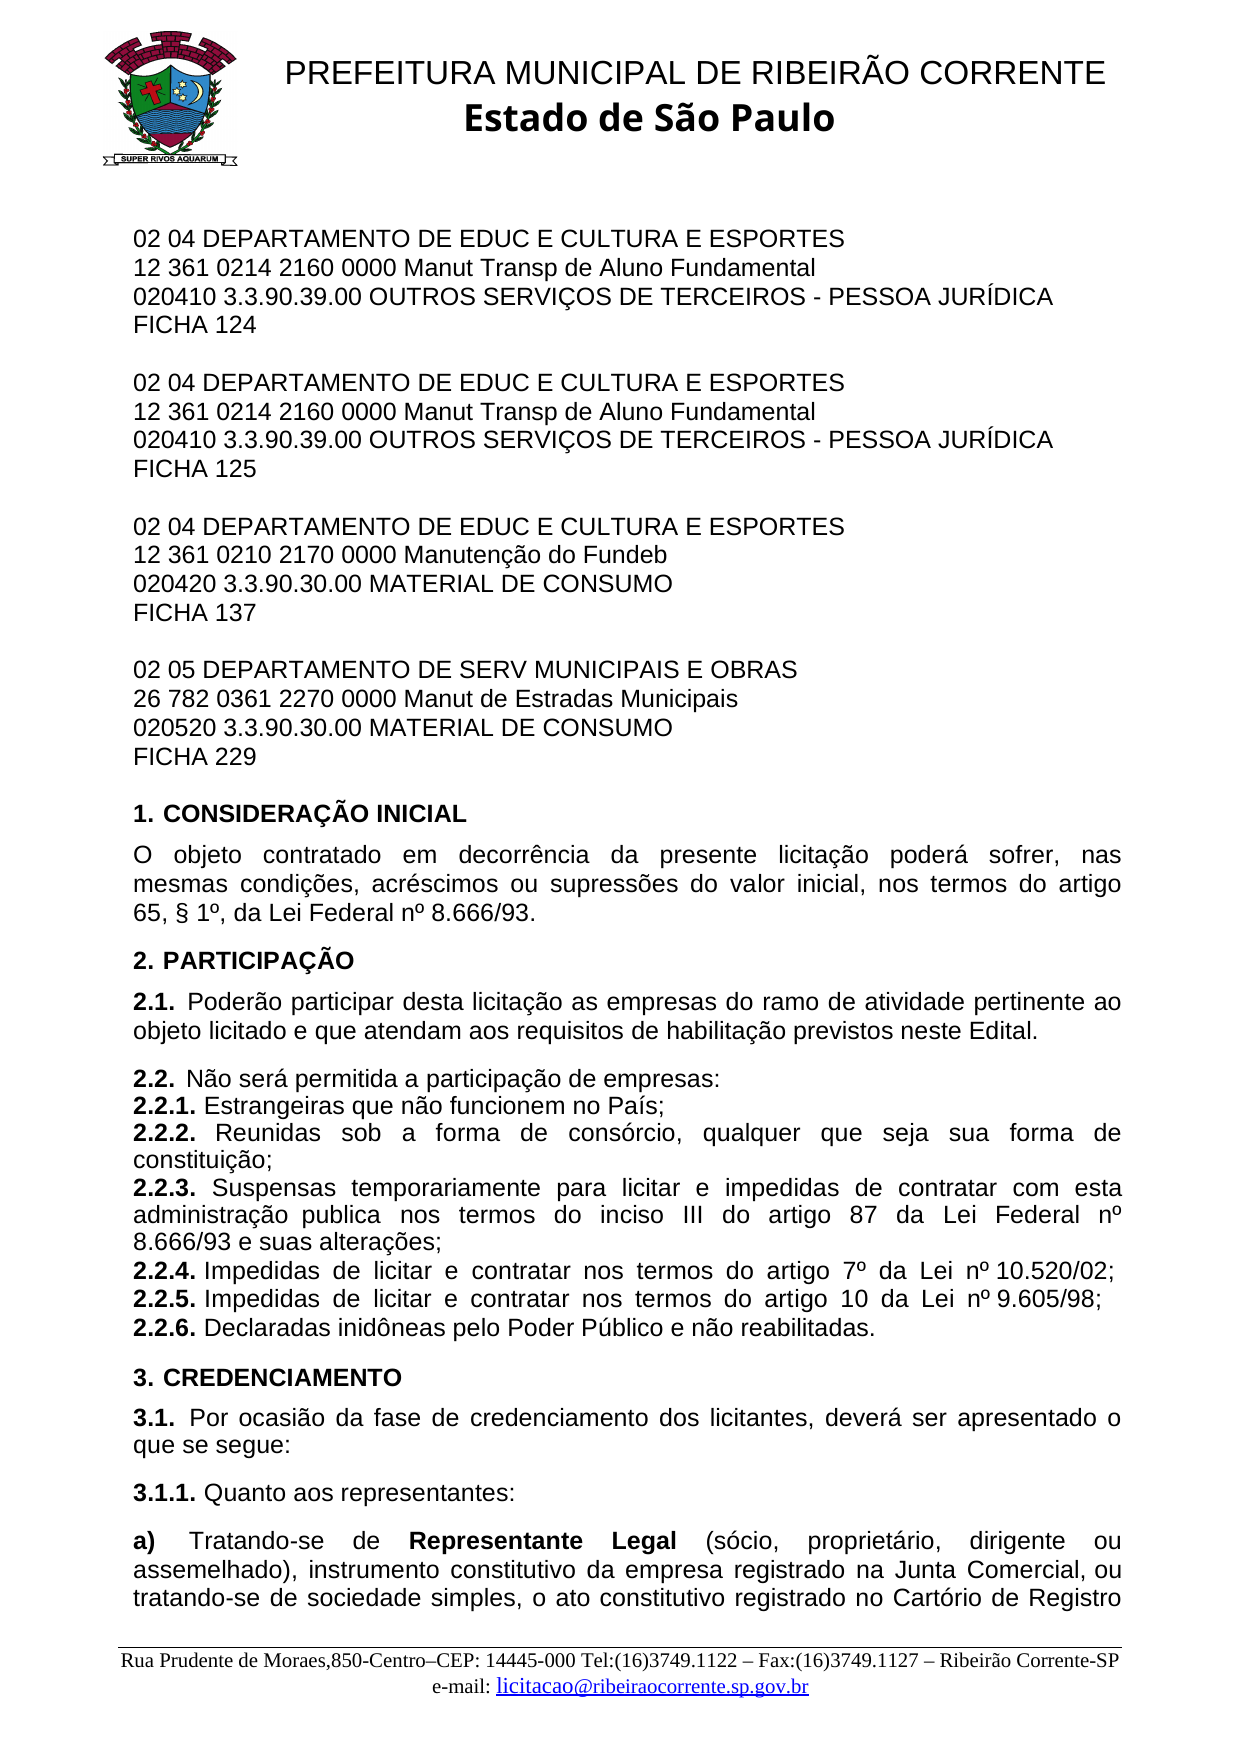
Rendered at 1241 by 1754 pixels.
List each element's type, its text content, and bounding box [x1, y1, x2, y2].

text 2.2.5. Impedidas de licitar e contratar nos termos do artigo 10 da Lei nº 9.605/98; [133, 1284, 1122, 1313]
text 2.2. Não será permitida a participação de empresas: [133, 1064, 1122, 1093]
text 2. PARTICIPAÇÃO [133, 946, 1122, 975]
picture [102, 31, 238, 166]
text 2.2.6. Declaradas inidôneas pelo Poder Público e não reabilitadas. [133, 1313, 1122, 1342]
text 1. CONSIDERAÇÃO INICIAL [133, 799, 1122, 828]
text 12 361 0214 2160 0000 Manut Transp de Aluno Fundamental [133, 253, 1122, 282]
text FICHA 124 [133, 310, 1122, 339]
text FICHA 137 [133, 598, 1123, 627]
text 020410 3.3.90.39.00 OUTROS SERVIÇOS DE TERCEIROS - PESSOA JURÍDICA [133, 425, 1122, 454]
text 26 782 0361 2270 0000 Manut de Estradas Municipais [133, 684, 1123, 713]
text 020410 3.3.90.39.00 OUTROS SERVIÇOS DE TERCEIROS - PESSOA JURÍDICA [133, 282, 1122, 310]
text 02 04 DEPARTAMENTO DE EDUC E CULTURA E ESPORTES [133, 224, 1122, 253]
text 02 04 DEPARTAMENTO DE EDUC E CULTURA E ESPORTES [133, 512, 1123, 540]
text 3. CREDENCIAMENTO [133, 1363, 1122, 1392]
text 2.2.3. Suspensas temporariamente para licitar e impedidas de contratar com esta administração publica nos termos do inciso III do artigo 87 da Lei Federal nº 8.666/93 e suas alterações; [133, 1174, 1122, 1256]
text 2.2.4. Impedidas de licitar e contratar nos termos do artigo 7º da Lei nº 10.520/02; [133, 1256, 1122, 1284]
text 3.1.1. Quanto aos representantes: [133, 1478, 1122, 1507]
text 12 361 0210 2170 0000 Manutenção do Fundeb [133, 540, 1122, 569]
text 02 04 DEPARTAMENTO DE EDUC E CULTURA E ESPORTES [133, 368, 1122, 397]
text 2.1. Poderão participar desta licitação as empresas do ramo de atividade pertinente ao objeto licitado e que atendam aos requisitos de habilitação previstos neste Edital. [133, 988, 1122, 1044]
text 020520 3.3.90.30.00 MATERIAL DE CONSUMO [133, 713, 1123, 742]
text 2.2.1. Estrangeiras que não funcionem no País; [133, 1093, 1122, 1120]
text FICHA 229 [133, 742, 1123, 770]
text 02 05 DEPARTAMENTO DE SERV MUNICIPAIS E OBRAS [133, 655, 1123, 684]
text FICHA 125 [133, 454, 1122, 483]
text 12 361 0214 2160 0000 Manut Transp de Aluno Fundamental [133, 397, 1122, 425]
text O objeto contratado em decorrência da presente licitação poderá sofrer, nas mesmas condições, acréscimos ou supressões do valor inicial, nos termos do artigo 65, § 1º, da Lei Federal nº 8.666/93. [133, 840, 1122, 927]
text 020420 3.3.90.30.00 MATERIAL DE CONSUMO [133, 569, 1123, 598]
text 3.1. Por ocasião da fase de credenciamento dos licitantes, deverá ser apresentado o que se segue: [133, 1405, 1122, 1459]
text 2.2.2. Reunidas sob a forma de consórcio, qualquer que seja sua forma de constituição; [133, 1120, 1122, 1174]
